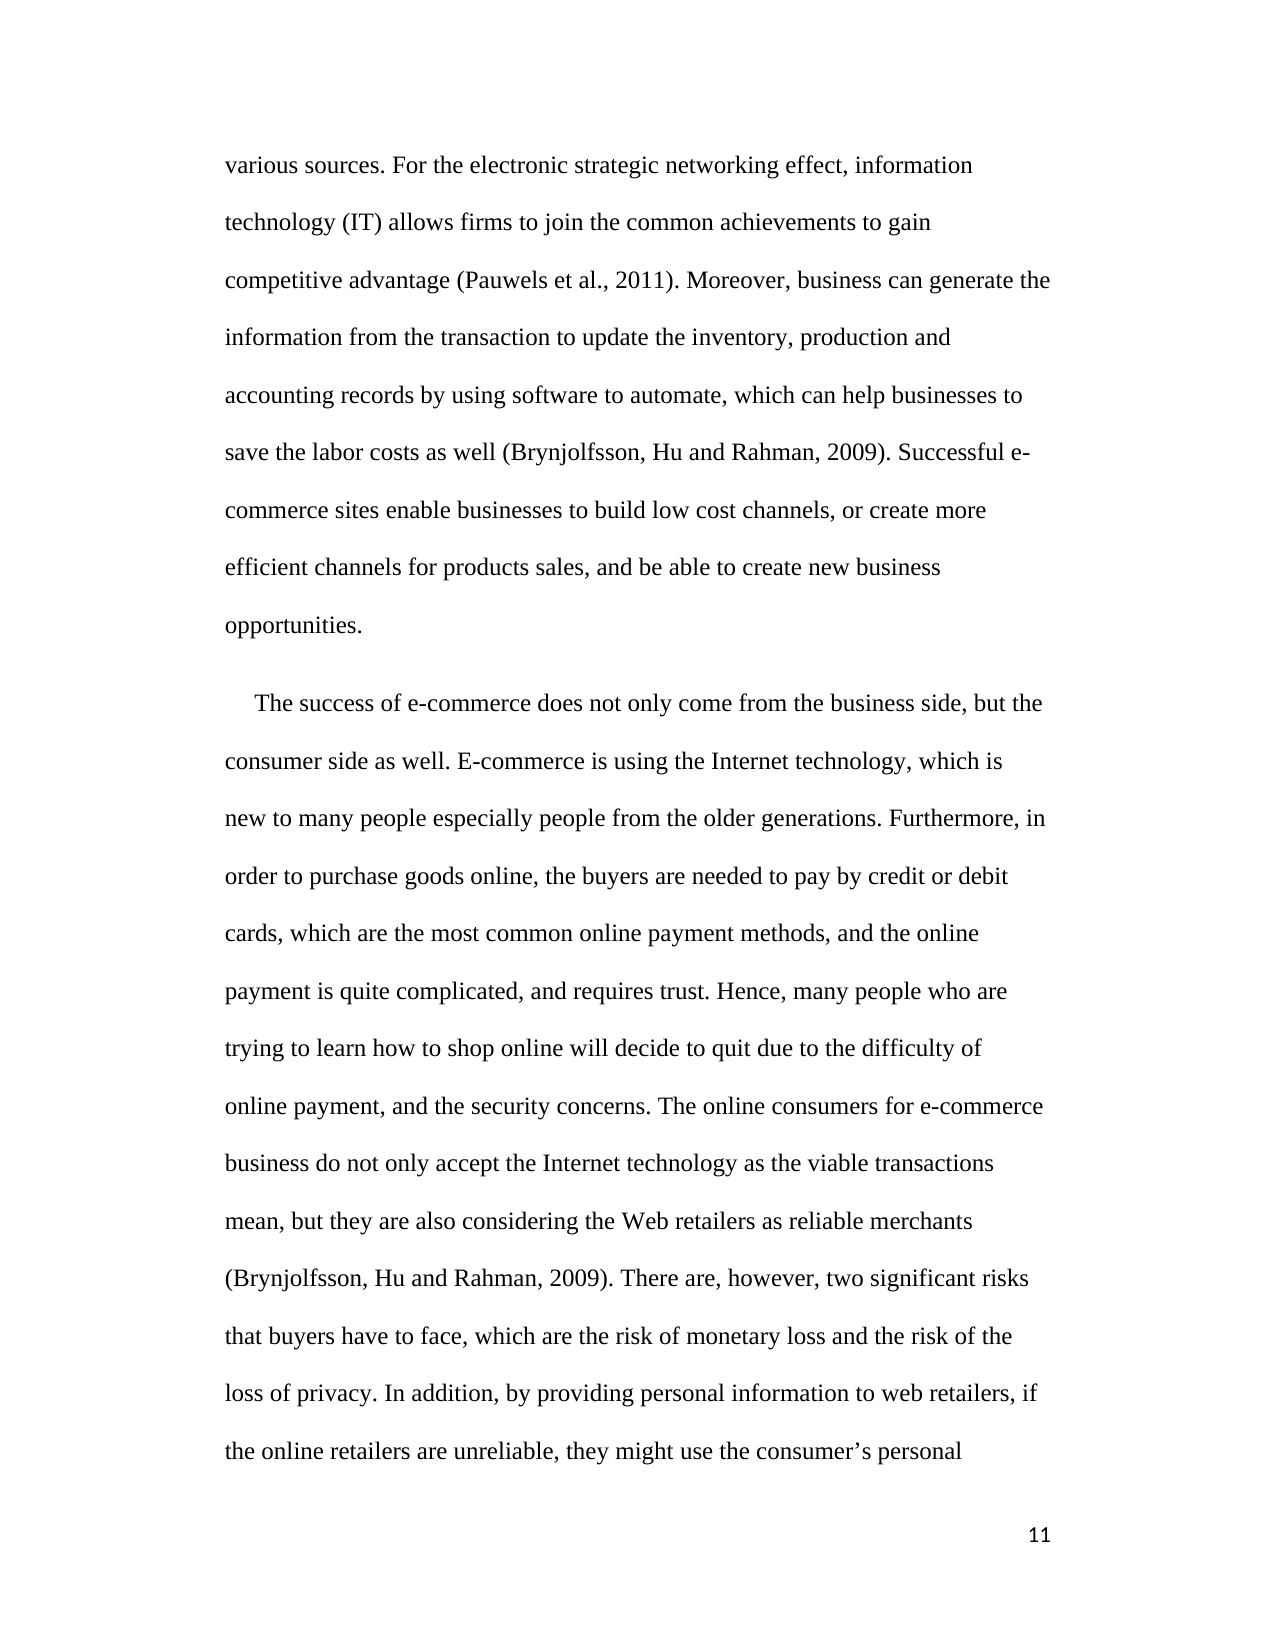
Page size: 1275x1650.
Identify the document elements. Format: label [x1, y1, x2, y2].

text [224, 688, 1051, 1464]
text [224, 150, 1051, 639]
